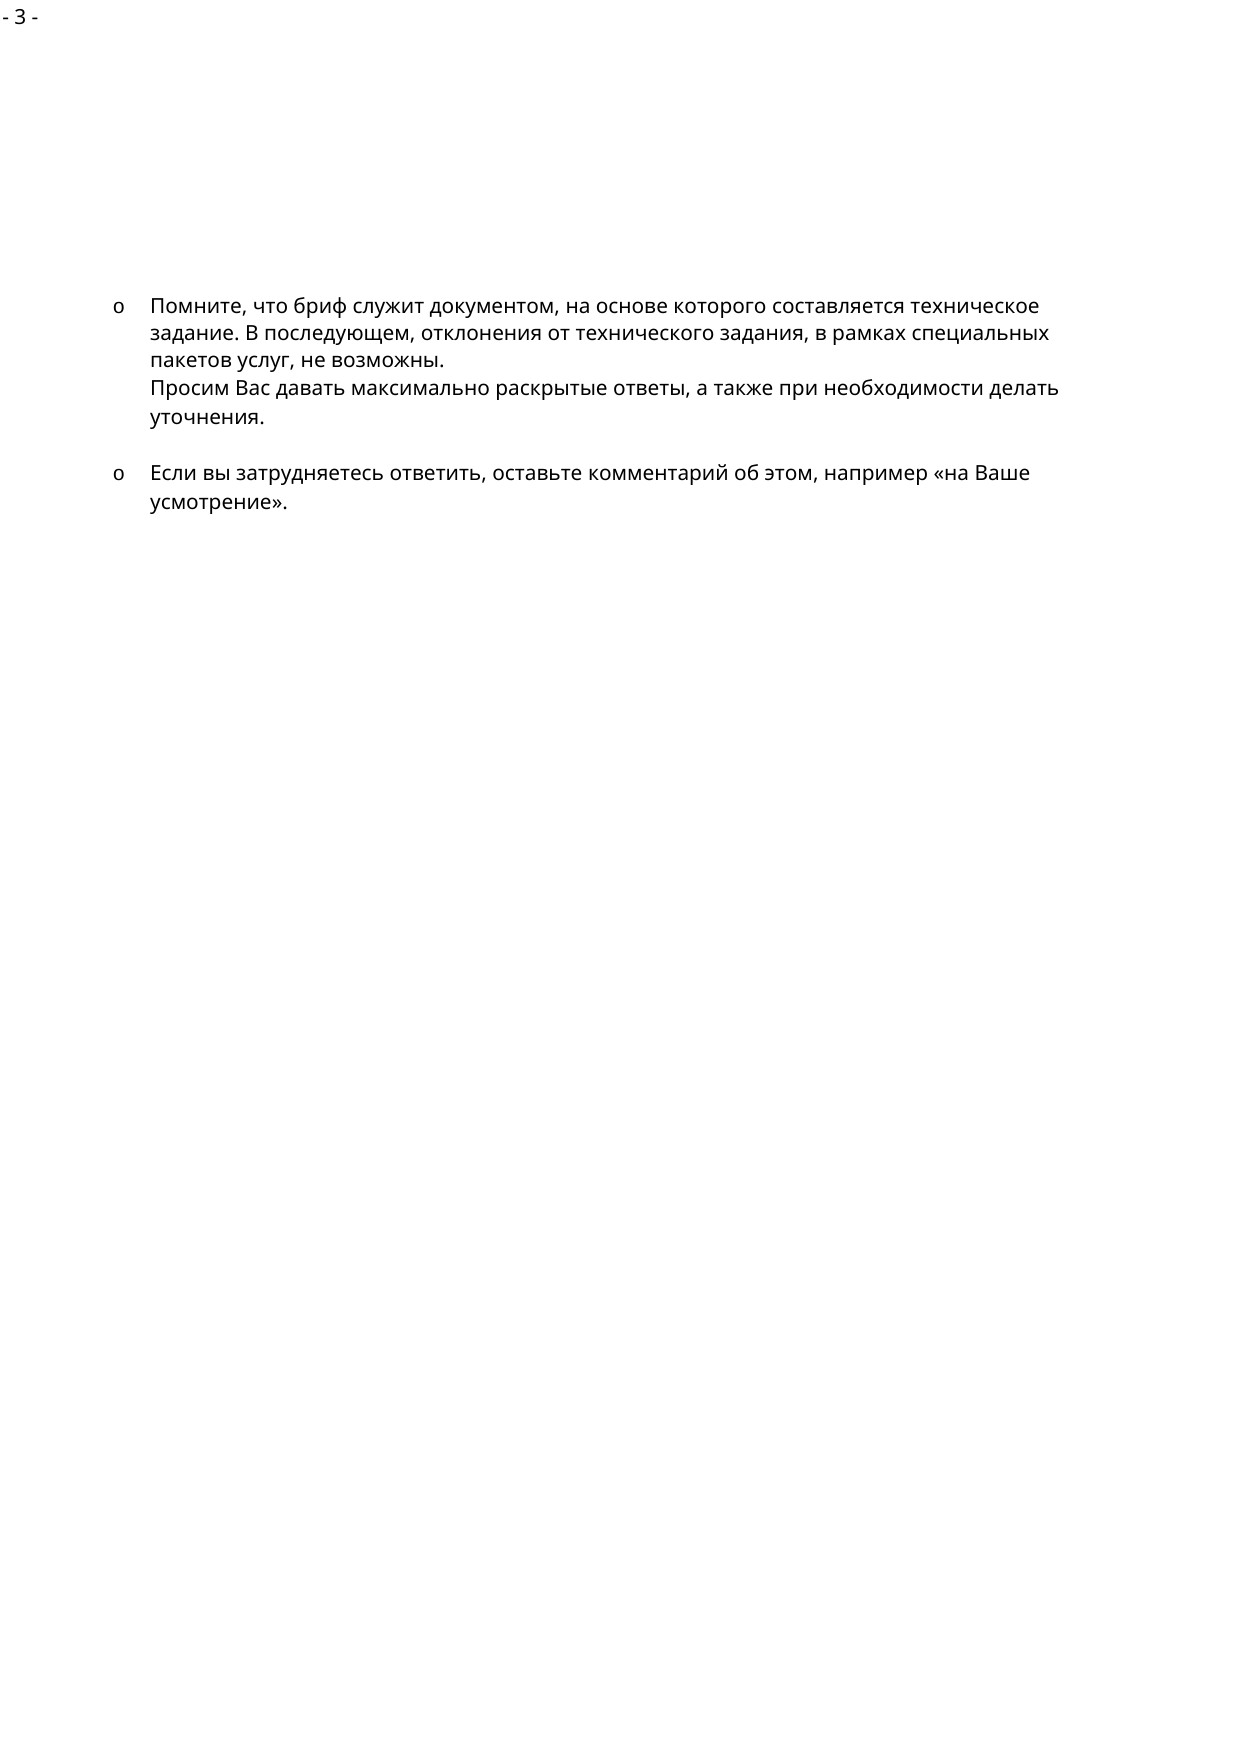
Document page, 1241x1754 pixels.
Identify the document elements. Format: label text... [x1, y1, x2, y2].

text Просим Вас давать максимально раскрытые ответы, а также при необходимости делать уточнения. [150, 373, 1157, 430]
list Помните, что бриф служит документом, на основе которого составляется техническое задание. В последующем, отклонения от технического задания, в рамках специальных пакетов услуг, не возможны. [112, 292, 1097, 373]
list Если вы затрудняетесь ответить, оставьте комментарий об этом, например «на Ваше усмотрение». [112, 458, 1157, 515]
